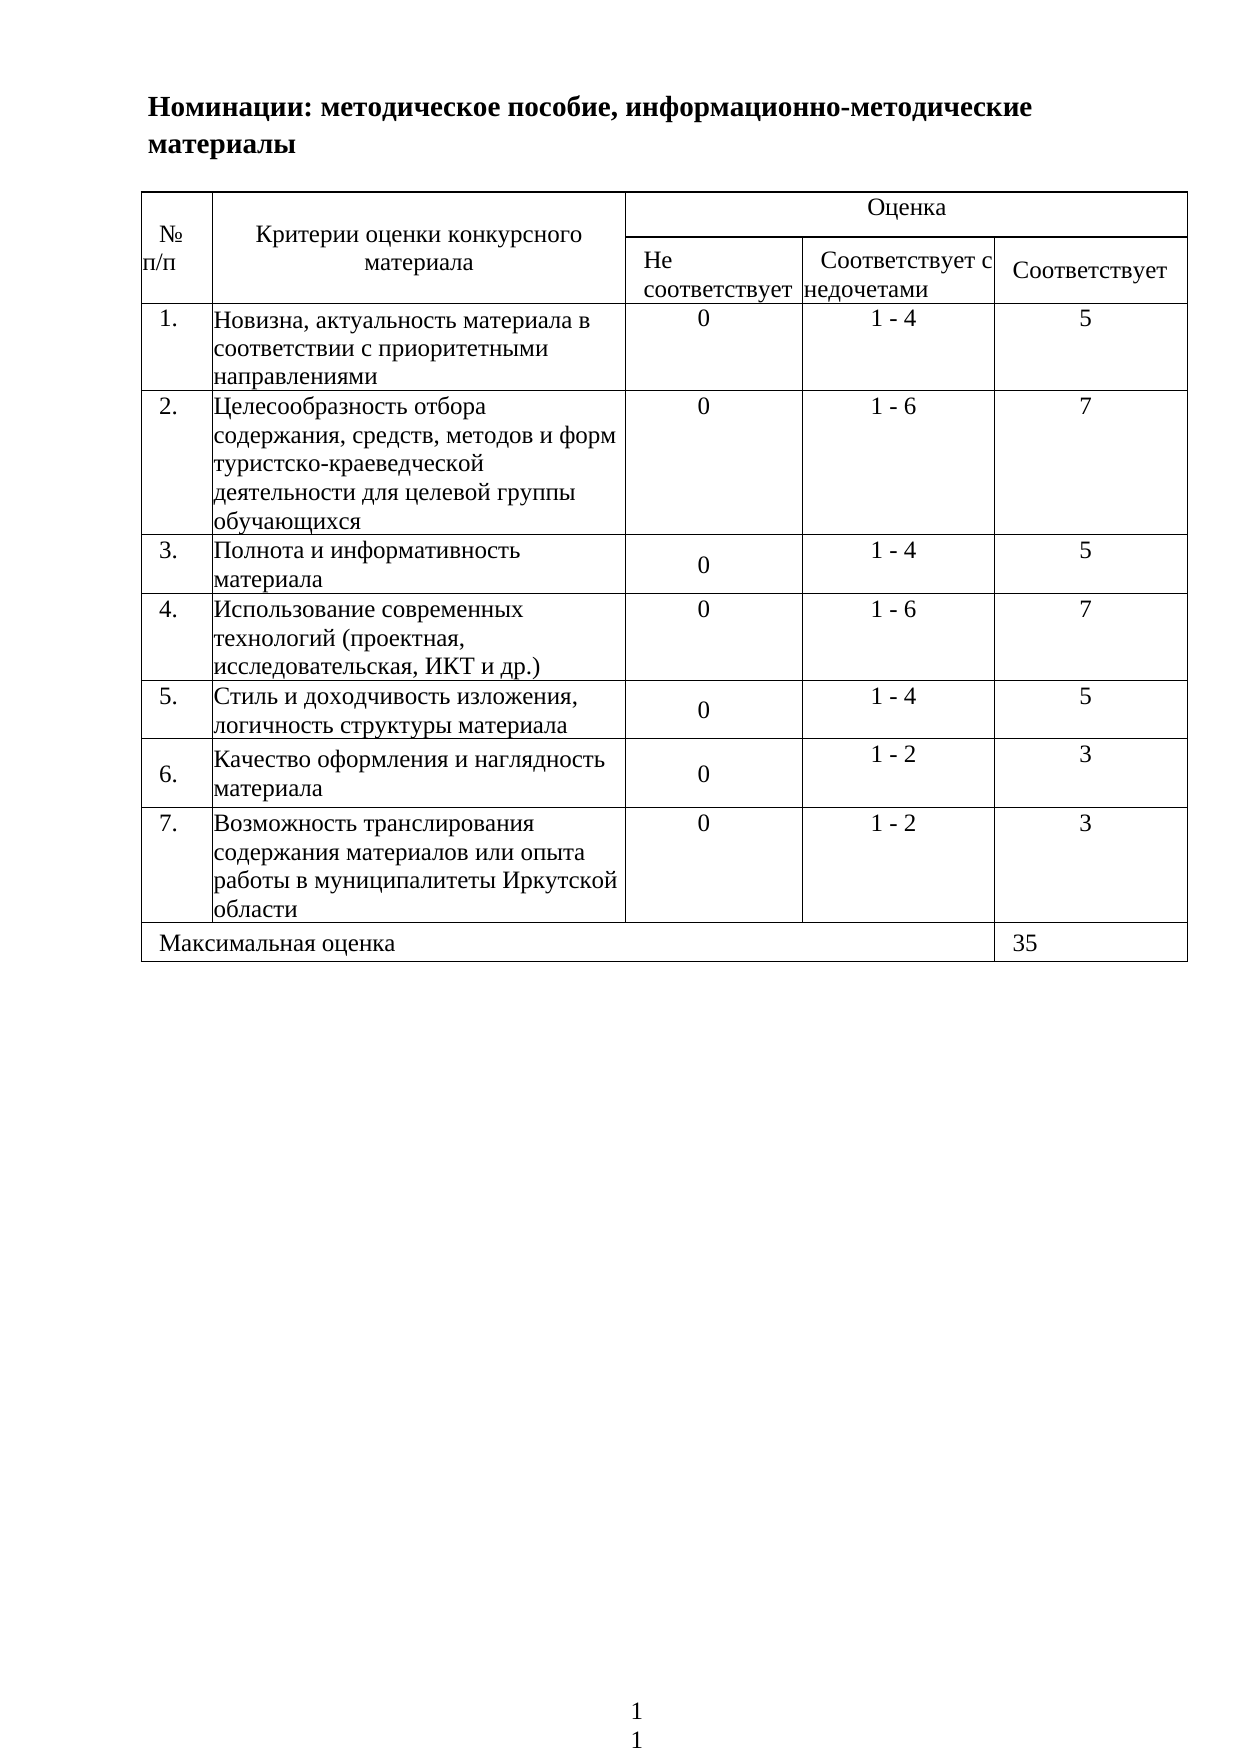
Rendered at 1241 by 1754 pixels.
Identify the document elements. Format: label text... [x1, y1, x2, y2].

table_cell 0 [626, 808, 802, 922]
table_cell 1 - 4 [803, 304, 994, 390]
table_cell Новизна, актуальность материала в соответствии с приоритетными направлениями [213, 304, 625, 390]
table_cell 7. [142, 808, 212, 922]
table_cell Не соответствует [626, 238, 802, 302]
table_cell 1 - 4 [803, 535, 994, 593]
table_cell 3 [995, 739, 1187, 807]
text Номинации: методическое пособие, информационно-методические материалы [148, 89, 1181, 160]
table_cell 1 - 2 [803, 739, 994, 807]
table_cell 1 - 2 [803, 808, 994, 922]
table_cell 1 - 4 [803, 681, 994, 738]
table_cell Полнота и информативность материала [213, 535, 625, 593]
table_cell 0 [626, 535, 802, 593]
table_cell Соответствует [995, 238, 1187, 302]
table_cell 0 [626, 391, 802, 534]
table_cell 5 [995, 681, 1187, 738]
table_cell 35 [995, 923, 1187, 961]
table_cell 1 - 6 [803, 594, 994, 680]
table_cell 4. [142, 594, 212, 680]
table_cell 7 [995, 391, 1187, 534]
table_cell 0 [626, 739, 802, 807]
table_header Оценка [626, 193, 1187, 236]
table_cell 5 [995, 535, 1187, 593]
table_cell 5 [995, 304, 1187, 390]
table_cell 0 [626, 594, 802, 680]
table_header Критерии оценки конкурсного материала [213, 193, 625, 302]
table_cell 1. [142, 304, 212, 390]
table_cell Соответствует с недочетами [803, 238, 994, 302]
table_cell Максимальная оценка [142, 923, 994, 961]
table_cell 3. [142, 535, 212, 593]
table_header № п/п [142, 193, 212, 302]
table_cell 6. [142, 739, 212, 807]
table_cell 0 [626, 304, 802, 390]
table_cell Стиль и доходчивость изложения, логичность структуры материала [213, 681, 625, 738]
table_cell 3 [995, 808, 1187, 922]
table_cell 1 - 6 [803, 391, 994, 534]
table_cell Возможность транслирования содержания материалов или опыта работы в муниципалитеты Иркутской области [213, 808, 625, 922]
table_cell Целесообразность отбора содержания, средств, методов и форм туристско-краеведческой деятельности для целевой группы обучающихся [213, 391, 625, 534]
table_cell 0 [626, 681, 802, 738]
table_cell 5. [142, 681, 212, 738]
table_cell Качество оформления и наглядность материала [213, 739, 625, 807]
table_cell Использование современных технологий (проектная, исследовательская, ИКТ и др.) [213, 594, 625, 680]
table_cell 7 [995, 594, 1187, 680]
table_cell 2. [142, 391, 212, 534]
